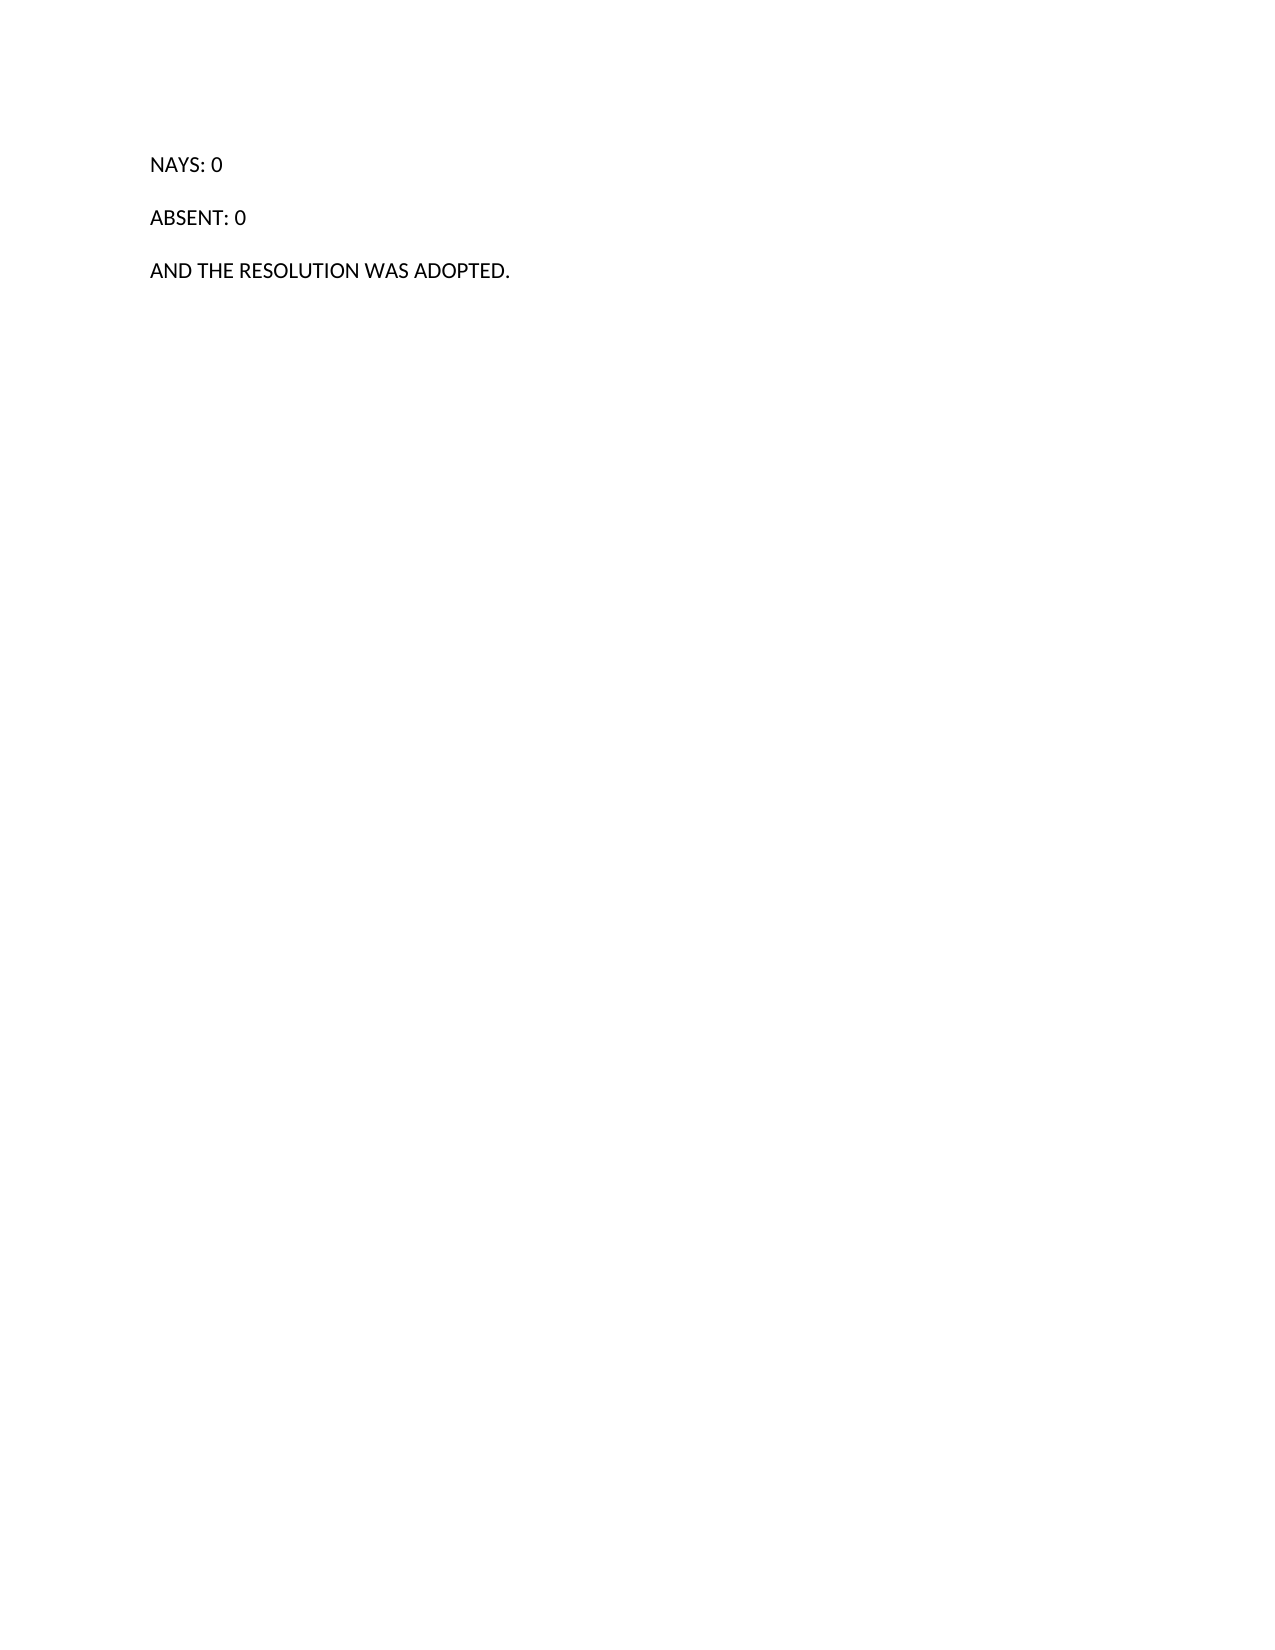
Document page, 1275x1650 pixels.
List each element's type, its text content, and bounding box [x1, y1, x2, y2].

text ABSENT: 0 [150, 203, 1125, 231]
text AND THE RESOLUTION WAS ADOPTED. [150, 256, 1125, 284]
text NAYS: 0 [150, 150, 1125, 178]
